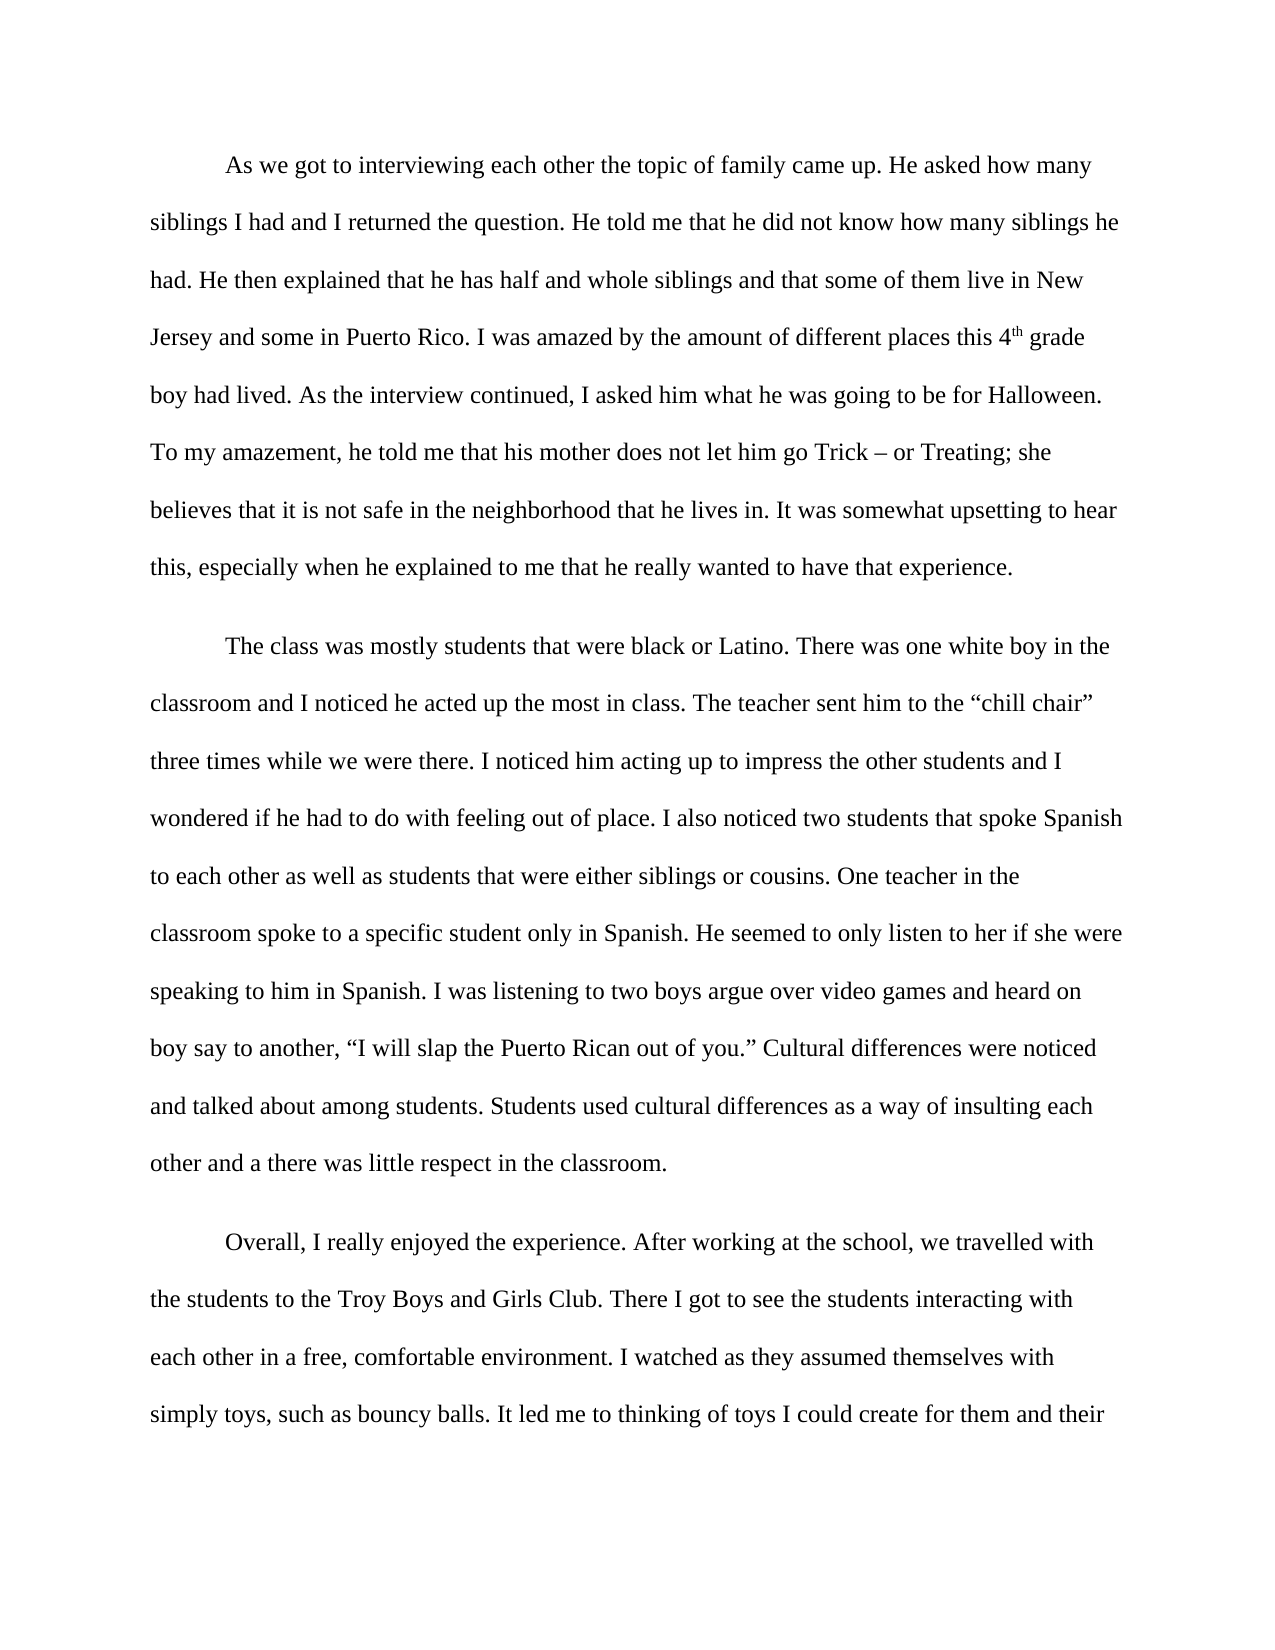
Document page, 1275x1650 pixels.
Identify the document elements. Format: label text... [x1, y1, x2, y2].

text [150, 1227, 1125, 1428]
text The class was mostly students that were black or Latino. There was one white boy in the classroom and I noticed he acted up the most in class. The teacher sent him to the “chill chair” three times while we were there. I noticed him acting up to impress the other students and I wondered if he had to do with feeling out of place. I also noticed two students that spoke Spanish to each other as well as students that were either siblings or cousins. One teacher in the classroom spoke to a specific student only in Spanish. He seemed to only listen to her if she were speaking to him in Spanish. I was listening to two boys argue over video games and heard on boy say to another, “I will slap the Puerto Rican out of you.” Cultural differences were noticed and talked about among students. Students used cultural differences as a way of insulting each other and a there was little respect in the classroom. [150, 631, 1125, 1177]
text As we got to interviewing each other the topic of family came up. He asked how many siblings I had and I returned the question. He told me that he did not know how many siblings he had. He then explained that he has half and whole siblings and that some of them live in New Jersey and some in Puerto Rico. I was amazed by the amount of different places this 4th grade boy had lived. As the interview continued, I asked him what he was going to be for Halloween. To my amazement, he told me that his mother does not let him go Trick – or Treating; she believes that it is not safe in the neighborhood that he lives in. It was somewhat upsetting to hear this, especially when he explained to me that he really wanted to have that experience. [150, 150, 1125, 581]
